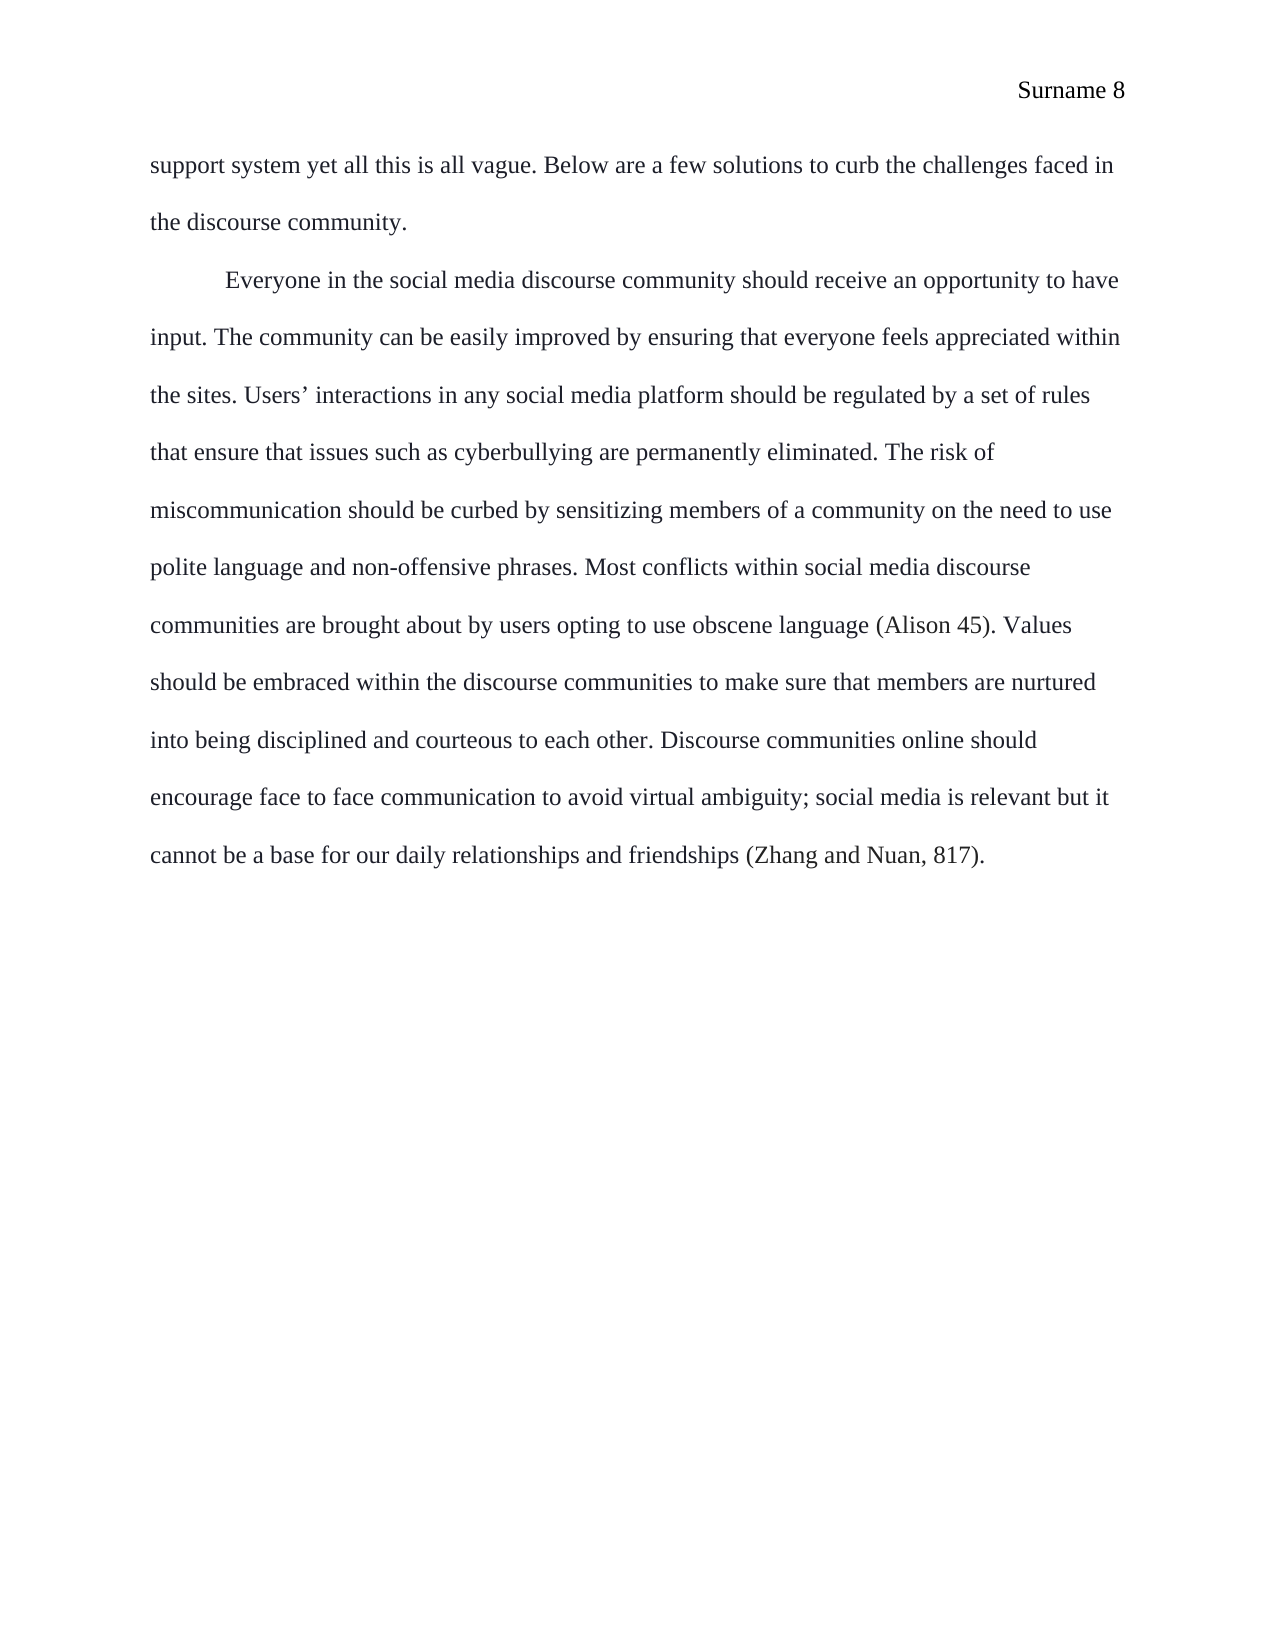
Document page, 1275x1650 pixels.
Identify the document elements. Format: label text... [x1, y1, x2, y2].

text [150, 150, 1125, 236]
text Everyone in the social media discourse community should receive an opportunity to have input. The community can be easily improved by ensuring that everyone feels appreciated within the sites. Users’ interactions in any social media platform should be regulated by a set of rules that ensure that issues such as cyberbullying are permanently eliminated. The risk of miscommunication should be curbed by sensitizing members of a community on the need to use polite language and non-offensive phrases. Most conflicts within social media discourse communities are brought about by users opting to use obscene language (Alison 45). Values should be embraced within the discourse communities to make sure that members are nurtured into being disciplined and courteous to each other. Discourse communities online should encourage face to face communication to avoid virtual ambiguity; social media is relevant but it cannot be a base for our daily relationships and friendships (Zhang and Nuan, 817). [150, 265, 1125, 869]
